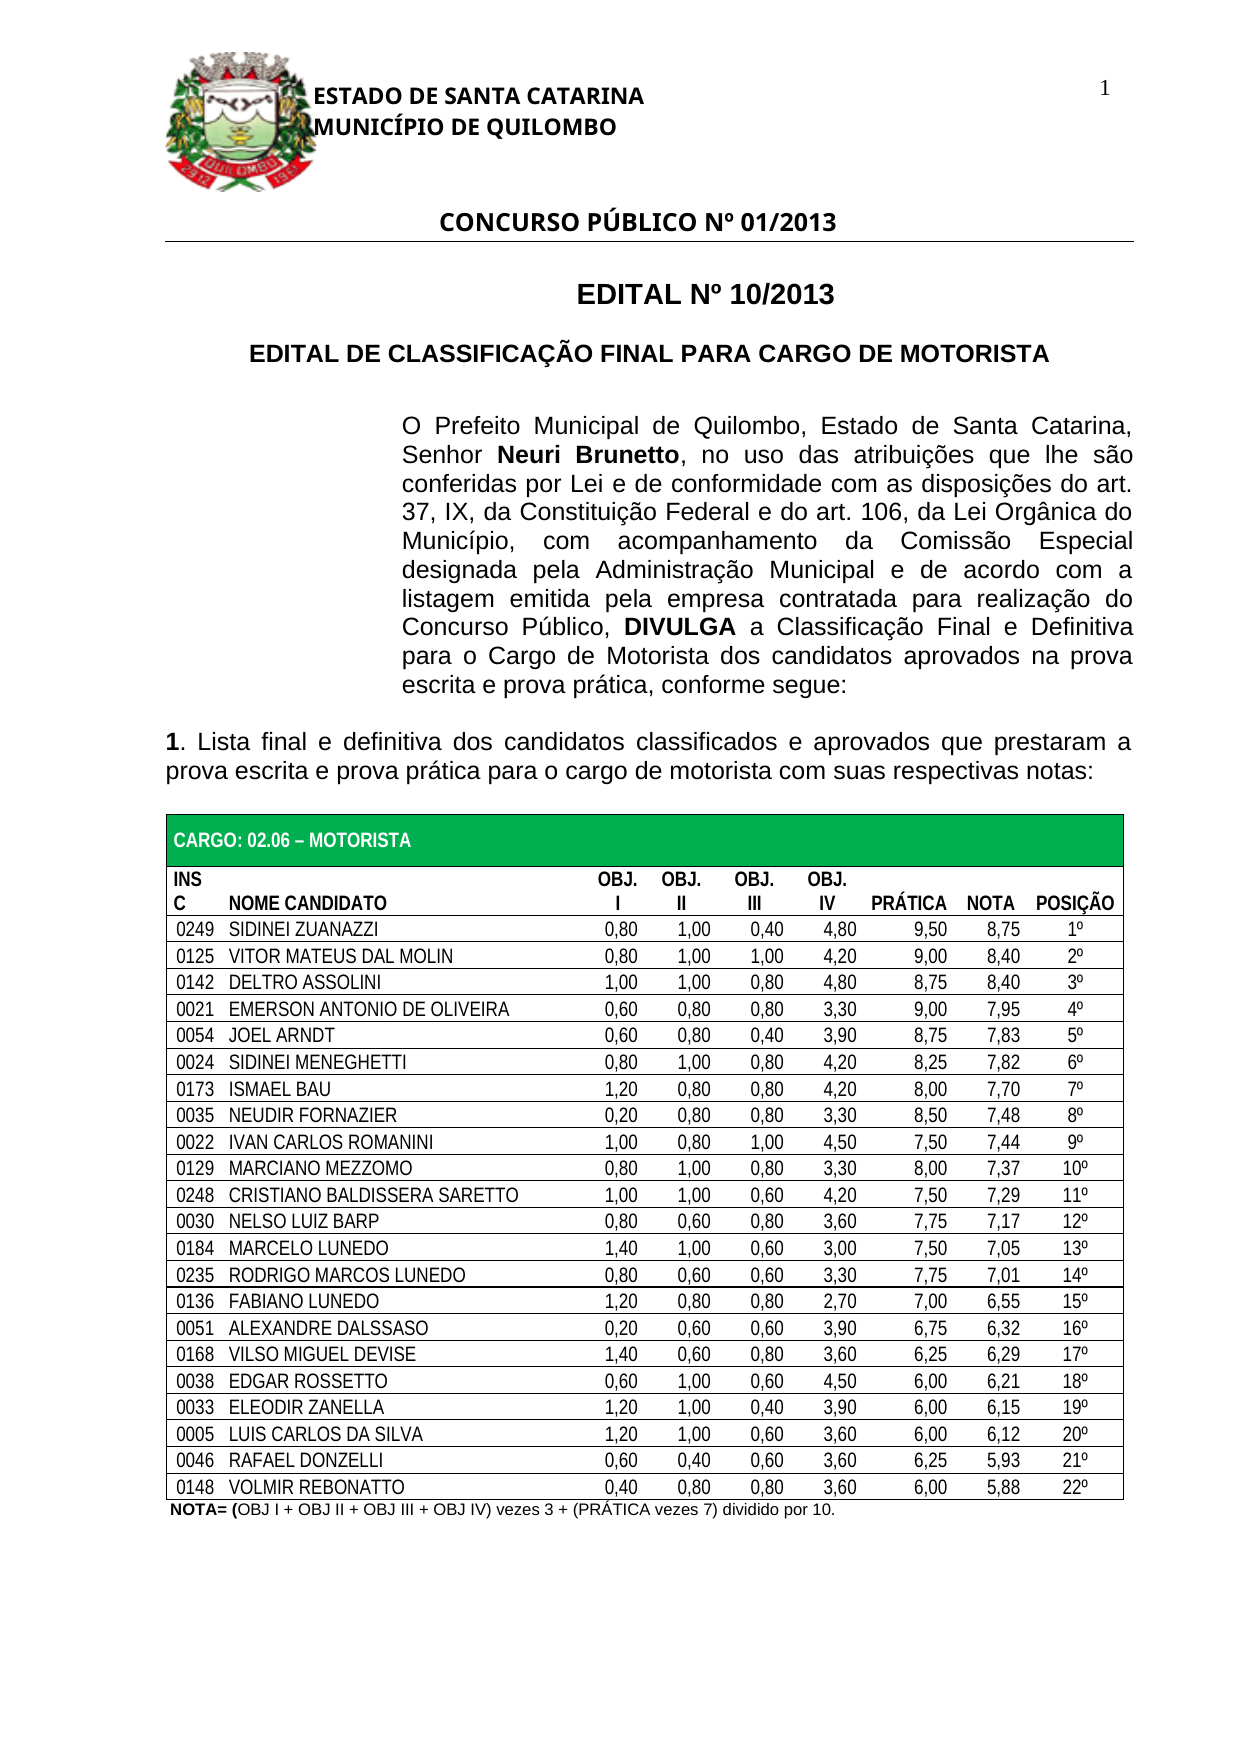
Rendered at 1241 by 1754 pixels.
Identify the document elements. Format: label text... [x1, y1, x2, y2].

table_cell 8,50 [864, 1102, 954, 1127]
table_cell 7,50 [864, 1128, 954, 1154]
table_cell 0,40 [590, 1474, 645, 1499]
table_cell 0148 [167, 1474, 221, 1499]
text O Prefeito Municipal de Quilombo, Estado de Santa Catarina, Senhor Neuri Brunetto, no uso das atribuições que lhe são conferidas por Lei e de conformidade com as disposições do art. 37, IX, da Constituição Federal e do art. 106, da Lei Orgânica do Município, com acompanhamento da Comissão Especial designada pela Administração Municipal e de acordo com a listagem emitida pela empresa contratada para realização do Concurso Público, DIVULGA a Classificação Final e Definitiva para o Cargo de Motorista dos candidatos aprovados na prova escrita e prova prática, conforme segue: [402, 411, 1134, 699]
table_cell 0,80 [718, 995, 791, 1021]
table_cell 22º [1027, 1474, 1123, 1499]
text EDITAL Nº 10/2013 [278, 277, 1134, 311]
table_cell MARCELO LUNEDO [221, 1234, 590, 1260]
table_cell 1,00 [645, 969, 718, 994]
table_cell 17º [1027, 1341, 1123, 1366]
table_cell 0,60 [645, 1261, 718, 1286]
table_cell INSC [167, 867, 221, 914]
table_cell 14º [1027, 1261, 1123, 1286]
table_cell 6,55 [954, 1288, 1027, 1313]
table_cell 7,82 [954, 1049, 1027, 1074]
table_cell VOLMIR REBONATTO [221, 1474, 590, 1499]
text NOTA= (OBJ I + OBJ II + OBJ III + OBJ IV) vezes 3 + (PRÁTICA vezes 7) dividido por 10. [165, 1500, 1134, 1519]
table_cell 1,40 [590, 1341, 645, 1366]
table_cell 12º [1027, 1208, 1123, 1233]
table_cell ISMAEL BAU [221, 1075, 590, 1101]
table_cell 8,00 [864, 1075, 954, 1101]
table_cell 2º [1027, 942, 1123, 968]
table_cell 6º [1027, 1049, 1123, 1074]
table_cell 4,20 [791, 1075, 864, 1101]
table_cell 0,80 [645, 1075, 718, 1101]
table_cell 1,00 [718, 942, 791, 968]
table_cell 7,75 [864, 1208, 954, 1233]
table_cell 0,80 [645, 1022, 718, 1047]
table_cell 7,83 [954, 1022, 1027, 1047]
table_cell 8,75 [864, 1022, 954, 1047]
table_cell EDGAR ROSSETTO [221, 1367, 590, 1393]
table_cell 7,50 [864, 1181, 954, 1207]
table_cell 1,00 [645, 1181, 718, 1207]
table_cell 1,00 [645, 1394, 718, 1419]
table_cell 6,25 [864, 1447, 954, 1472]
table_cell IVAN CARLOS ROMANINI [221, 1128, 590, 1154]
table_cell 8,40 [954, 942, 1027, 968]
table_cell 0035 [167, 1102, 221, 1127]
table_cell FABIANO LUNEDO [221, 1288, 590, 1313]
table_cell 0,40 [718, 916, 791, 941]
table_cell 0,20 [590, 1102, 645, 1127]
table_cell 3,00 [791, 1234, 864, 1260]
table_cell 15º [1027, 1288, 1123, 1313]
table_cell 7,01 [954, 1261, 1027, 1286]
table_cell MARCIANO MEZZOMO [221, 1155, 590, 1180]
table_cell EMERSON ANTONIO DE OLIVEIRA [221, 995, 590, 1021]
table_cell 0,60 [590, 995, 645, 1021]
table_cell 0,80 [718, 1288, 791, 1313]
table_cell POSIÇÃO [1027, 867, 1123, 914]
table_cell RAFAEL DONZELLI [221, 1447, 590, 1472]
table_cell 0024 [167, 1049, 221, 1074]
table_cell RODRIGO MARCOS LUNEDO [221, 1261, 590, 1286]
table_cell 0,80 [590, 1049, 645, 1074]
table_cell OBJ. II [645, 867, 718, 914]
table_cell 0,40 [718, 1022, 791, 1047]
table_cell 1,00 [645, 942, 718, 968]
table_cell 4,50 [791, 1367, 864, 1393]
table_cell 0054 [167, 1022, 221, 1047]
table_cell 0,80 [645, 1288, 718, 1313]
table_cell 1,00 [590, 969, 645, 994]
table_cell 8,75 [864, 969, 954, 994]
table_cell 21º [1027, 1447, 1123, 1472]
table_cell 1,00 [590, 1128, 645, 1154]
table_cell 1,00 [645, 1234, 718, 1260]
table_cell 19º [1027, 1394, 1123, 1419]
table_cell 0129 [167, 1155, 221, 1180]
table_cell ELEODIR ZANELLA [221, 1394, 590, 1419]
table_cell 10º [1027, 1155, 1123, 1180]
table_cell 3,90 [791, 1314, 864, 1339]
table_cell 0,80 [645, 995, 718, 1021]
table_cell 7,95 [954, 995, 1027, 1021]
table_cell PRÁTICA [864, 867, 954, 914]
table_cell 0,60 [718, 1367, 791, 1393]
table_cell 1,20 [590, 1394, 645, 1419]
table_cell 3,30 [791, 1155, 864, 1180]
table_cell 6,15 [954, 1394, 1027, 1419]
table_cell 4,20 [791, 1049, 864, 1074]
table_cell 0,60 [718, 1420, 791, 1446]
table_cell 0125 [167, 942, 221, 968]
table_cell DELTRO ASSOLINI [221, 969, 590, 994]
table_cell 8,75 [954, 916, 1027, 941]
table_cell 0,60 [718, 1261, 791, 1286]
table_cell 8º [1027, 1102, 1123, 1127]
table_cell 13º [1027, 1234, 1123, 1260]
table_cell 9º [1027, 1128, 1123, 1154]
table_cell 8,25 [864, 1049, 954, 1074]
table_cell 3,30 [791, 1102, 864, 1127]
table_cell 3,60 [791, 1341, 864, 1366]
table_cell 0,80 [718, 1474, 791, 1499]
table_cell NELSO LUIZ BARP [221, 1208, 590, 1233]
table_cell 3,60 [791, 1447, 864, 1472]
table_cell 7,37 [954, 1155, 1027, 1180]
table_cell 7,29 [954, 1181, 1027, 1207]
table_cell 7,50 [864, 1234, 954, 1260]
table_cell 0022 [167, 1128, 221, 1154]
table_cell 18º [1027, 1367, 1123, 1393]
table_cell 3º [1027, 969, 1123, 994]
table_cell 9,50 [864, 916, 954, 941]
table_cell 0184 [167, 1234, 221, 1260]
table_cell 4,80 [791, 916, 864, 941]
table_cell ALEXANDRE DALSSASO [221, 1314, 590, 1339]
table_cell 9,00 [864, 942, 954, 968]
table_cell 0,80 [590, 916, 645, 941]
table_cell 7º [1027, 1075, 1123, 1101]
table_cell 1,20 [590, 1075, 645, 1101]
table_cell 7,48 [954, 1102, 1027, 1127]
table_cell 0033 [167, 1394, 221, 1419]
table_cell 3,60 [791, 1420, 864, 1446]
table_cell OBJ. IV [791, 867, 864, 914]
table_cell NOTA [954, 867, 1027, 914]
table_cell 0,40 [645, 1447, 718, 1472]
table_cell OBJ. I [590, 867, 645, 914]
table_cell 7,70 [954, 1075, 1027, 1101]
table_cell 0248 [167, 1181, 221, 1207]
table_cell 1,00 [590, 1181, 645, 1207]
table_cell 0,80 [590, 942, 645, 968]
table_cell 3,30 [791, 1261, 864, 1286]
table_cell 8,00 [864, 1155, 954, 1180]
table_cell LUIS CARLOS DA SILVA [221, 1420, 590, 1446]
table_cell 0,60 [590, 1367, 645, 1393]
table_cell 20º [1027, 1420, 1123, 1446]
picture [165, 52, 319, 192]
table_cell 4,80 [791, 969, 864, 994]
table_cell 1,00 [645, 916, 718, 941]
table_cell 0,80 [718, 1208, 791, 1233]
table_cell 0,60 [645, 1208, 718, 1233]
table_cell 0142 [167, 969, 221, 994]
table_cell 0,60 [645, 1341, 718, 1366]
table_cell 3,60 [791, 1474, 864, 1499]
table_cell 1,20 [590, 1420, 645, 1446]
table_cell 0235 [167, 1261, 221, 1286]
table_cell 0,80 [718, 1075, 791, 1101]
table_cell 4,20 [791, 942, 864, 968]
table_cell 6,25 [864, 1341, 954, 1366]
table_cell 16º [1027, 1314, 1123, 1339]
table_cell 6,00 [864, 1474, 954, 1499]
table_cell 0,80 [718, 1155, 791, 1180]
table_cell 7,44 [954, 1128, 1027, 1154]
table_cell 1,00 [645, 1155, 718, 1180]
table_cell NOME CANDIDATO [221, 867, 590, 914]
table_cell 0,80 [590, 1155, 645, 1180]
table_cell 0168 [167, 1341, 221, 1366]
table_cell SIDINEI ZUANAZZI [221, 916, 590, 941]
table_cell 1,00 [645, 1367, 718, 1393]
table_cell 7,05 [954, 1234, 1027, 1260]
table_cell 0021 [167, 995, 221, 1021]
table_cell 5,93 [954, 1447, 1027, 1472]
table_cell 0,40 [718, 1394, 791, 1419]
table_cell 6,21 [954, 1367, 1027, 1393]
table_cell 0,80 [590, 1208, 645, 1233]
table_cell 0005 [167, 1420, 221, 1446]
table_cell 0030 [167, 1208, 221, 1233]
table_cell 4º [1027, 995, 1123, 1021]
table_cell 0,60 [718, 1314, 791, 1339]
table_cell 6,29 [954, 1341, 1027, 1366]
table_cell 8,40 [954, 969, 1027, 994]
text 1. Lista final e definitiva dos candidatos classificados e aprovados que prestaram a prova escrita e prova prática para o cargo de motorista com suas respectivas notas: [165, 727, 1134, 785]
table_cell 0,60 [718, 1181, 791, 1207]
table_cell 0,60 [590, 1022, 645, 1047]
table_cell 1,20 [590, 1288, 645, 1313]
table_cell 6,12 [954, 1420, 1027, 1446]
table_cell 5º [1027, 1022, 1123, 1047]
table_cell 1,00 [718, 1128, 791, 1154]
table_header CARGO: 02.06 – MOTORISTA [167, 815, 1123, 866]
table_cell 3,30 [791, 995, 864, 1021]
table_cell 9,00 [864, 995, 954, 1021]
table_cell 0,60 [718, 1234, 791, 1260]
table_cell VILSO MIGUEL DEVISE [221, 1341, 590, 1366]
table_cell 0136 [167, 1288, 221, 1313]
table_cell 5,88 [954, 1474, 1027, 1499]
table_cell 0,80 [718, 1102, 791, 1127]
table_cell 6,32 [954, 1314, 1027, 1339]
table_cell 1,40 [590, 1234, 645, 1260]
text EDITAL DE CLASSIFICAÇÃO FINAL PARA CARGO DE MOTORISTA [165, 339, 1134, 368]
table_cell VITOR MATEUS DAL MOLIN [221, 942, 590, 968]
table_cell 0,80 [645, 1474, 718, 1499]
table_cell 0,60 [645, 1314, 718, 1339]
table_cell 3,90 [791, 1394, 864, 1419]
table_cell 0051 [167, 1314, 221, 1339]
table_cell 0,80 [645, 1102, 718, 1127]
table_cell 0,80 [590, 1261, 645, 1286]
table_cell JOEL ARNDT [221, 1022, 590, 1047]
table_cell OBJ. III [718, 867, 791, 914]
table_cell 0,80 [718, 969, 791, 994]
table_cell 0038 [167, 1367, 221, 1393]
table_cell 1º [1027, 916, 1123, 941]
table_cell 0,60 [590, 1447, 645, 1472]
table_cell NEUDIR FORNAZIER [221, 1102, 590, 1127]
table_cell 3,60 [791, 1208, 864, 1233]
table_cell 6,00 [864, 1367, 954, 1393]
table_cell 1,00 [645, 1049, 718, 1074]
table_cell 0046 [167, 1447, 221, 1472]
table_cell 7,00 [864, 1288, 954, 1313]
table_cell SIDINEI MENEGHETTI [221, 1049, 590, 1074]
table_cell 6,00 [864, 1420, 954, 1446]
table_cell 4,20 [791, 1181, 864, 1207]
table_cell 7,75 [864, 1261, 954, 1286]
table_cell 0249 [167, 916, 221, 941]
table_cell 6,75 [864, 1314, 954, 1339]
table_cell CRISTIANO BALDISSERA SARETTO [221, 1181, 590, 1207]
table_cell 0,80 [718, 1341, 791, 1366]
table_cell 1,00 [645, 1420, 718, 1446]
table_cell 7,17 [954, 1208, 1027, 1233]
table_cell 3,90 [791, 1022, 864, 1047]
table_cell 0,80 [645, 1128, 718, 1154]
table_cell 0173 [167, 1075, 221, 1101]
table_cell 4,50 [791, 1128, 864, 1154]
table_cell 0,80 [718, 1049, 791, 1074]
table_cell 0,20 [590, 1314, 645, 1339]
table_cell 6,00 [864, 1394, 954, 1419]
table_cell 11º [1027, 1181, 1123, 1207]
table_cell 2,70 [791, 1288, 864, 1313]
table_cell 0,60 [718, 1447, 791, 1472]
